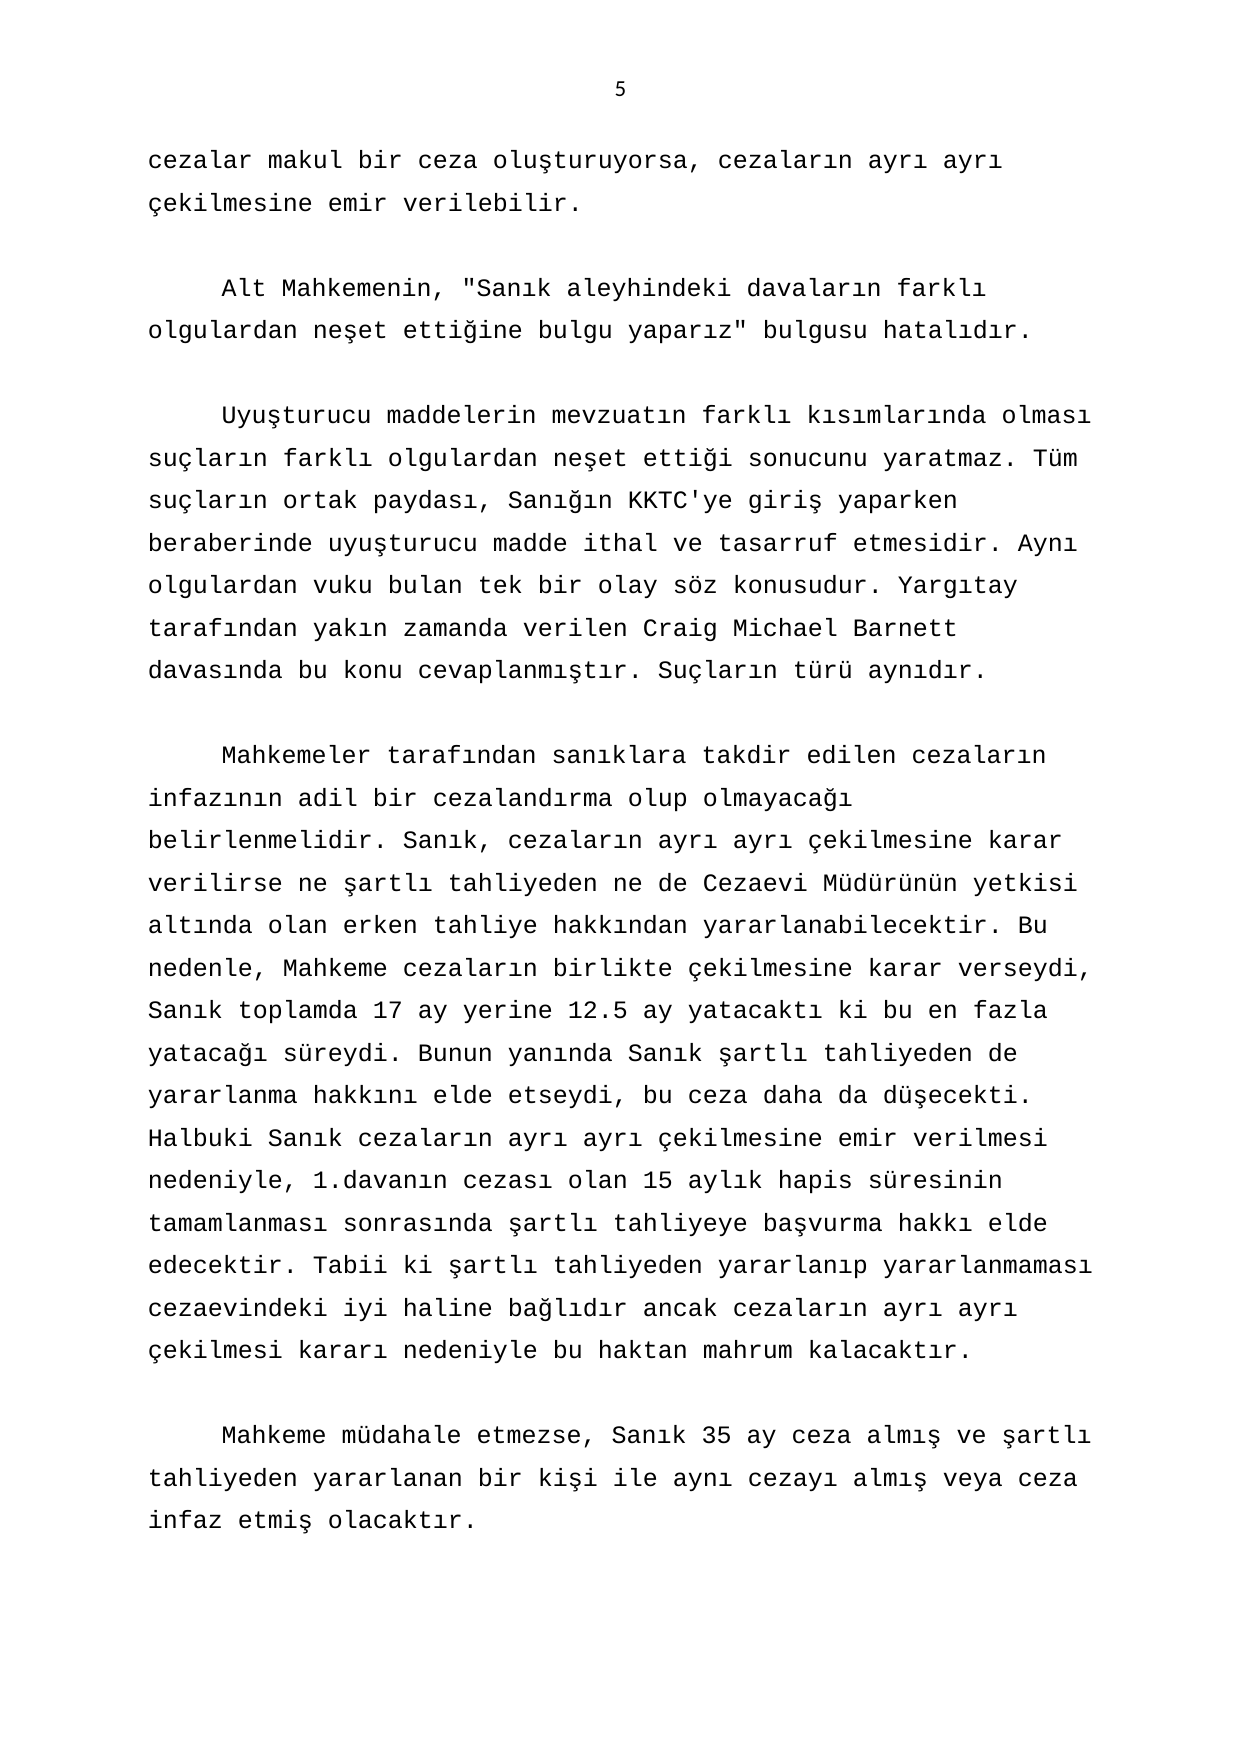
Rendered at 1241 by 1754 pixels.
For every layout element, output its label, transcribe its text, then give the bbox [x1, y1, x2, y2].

text Alt Mahkemenin, "Sanık aleyhindeki davaların farklı olgulardan neşet ettiğine bulgu yaparız" bulgusu hatalıdır. [148, 275, 1093, 346]
text Mahkemeler tarafından sanıklara takdir edilen cezaların infazının adil bir cezalandırma olup olmayacağı belirlenmelidir. Sanık, cezaların ayrı ayrı çekilmesine karar verilirse ne şartlı tahliyeden ne de Cezaevi Müdürünün yetkisi altında olan erken tahliye hakkından yararlanabilecektir. Bu nedenle, Mahkeme cezaların birlikte çekilmesine karar verseydi, Sanık toplamda 17 ay yerine 12.5 ay yatacaktı ki bu en fazla yatacağı süreydi. Bunun yanında Sanık şartlı tahliyeden de yararlanma hakkını elde etseydi, bu ceza daha da düşecekti. Halbuki Sanık cezaların ayrı ayrı çekilmesine emir verilmesi nedeniyle, 1.davanın cezası olan 15 aylık hapis süresinin tamamlanması sonrasında şartlı tahliyeye başvurma hakkı elde edecektir. Tabii ki şartlı tahliyeden yararlanıp yararlanmaması cezaevindeki iyi haline bağlıdır ancak cezaların ayrı ayrı çekilmesi kararı nedeniyle bu haktan mahrum kalacaktır. [148, 743, 1093, 1366]
text Uyuşturucu maddelerin mevzuatın farklı kısımlarında olması suçların farklı olgulardan neşet ettiği sonucunu yaratmaz. Tüm suçların ortak paydası, Sanığın KKTC'ye giriş yaparken beraberinde uyuşturucu madde ithal ve tasarruf etmesidir. Aynı olgulardan vuku bulan tek bir olay söz konusudur. Yargıtay tarafından yakın zamanda verilen Craig Michael Barnett davasında bu konu cevaplanmıştır. Suçların türü aynıdır. [148, 403, 1093, 686]
text Mahkeme müdahale etmezse, Sanık 35 ay ceza almış ve şartlı tahliyeden yararlanan bir kişi ile aynı cezayı almış veya ceza infaz etmiş olacaktır. [148, 1423, 1093, 1536]
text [148, 148, 1093, 218]
